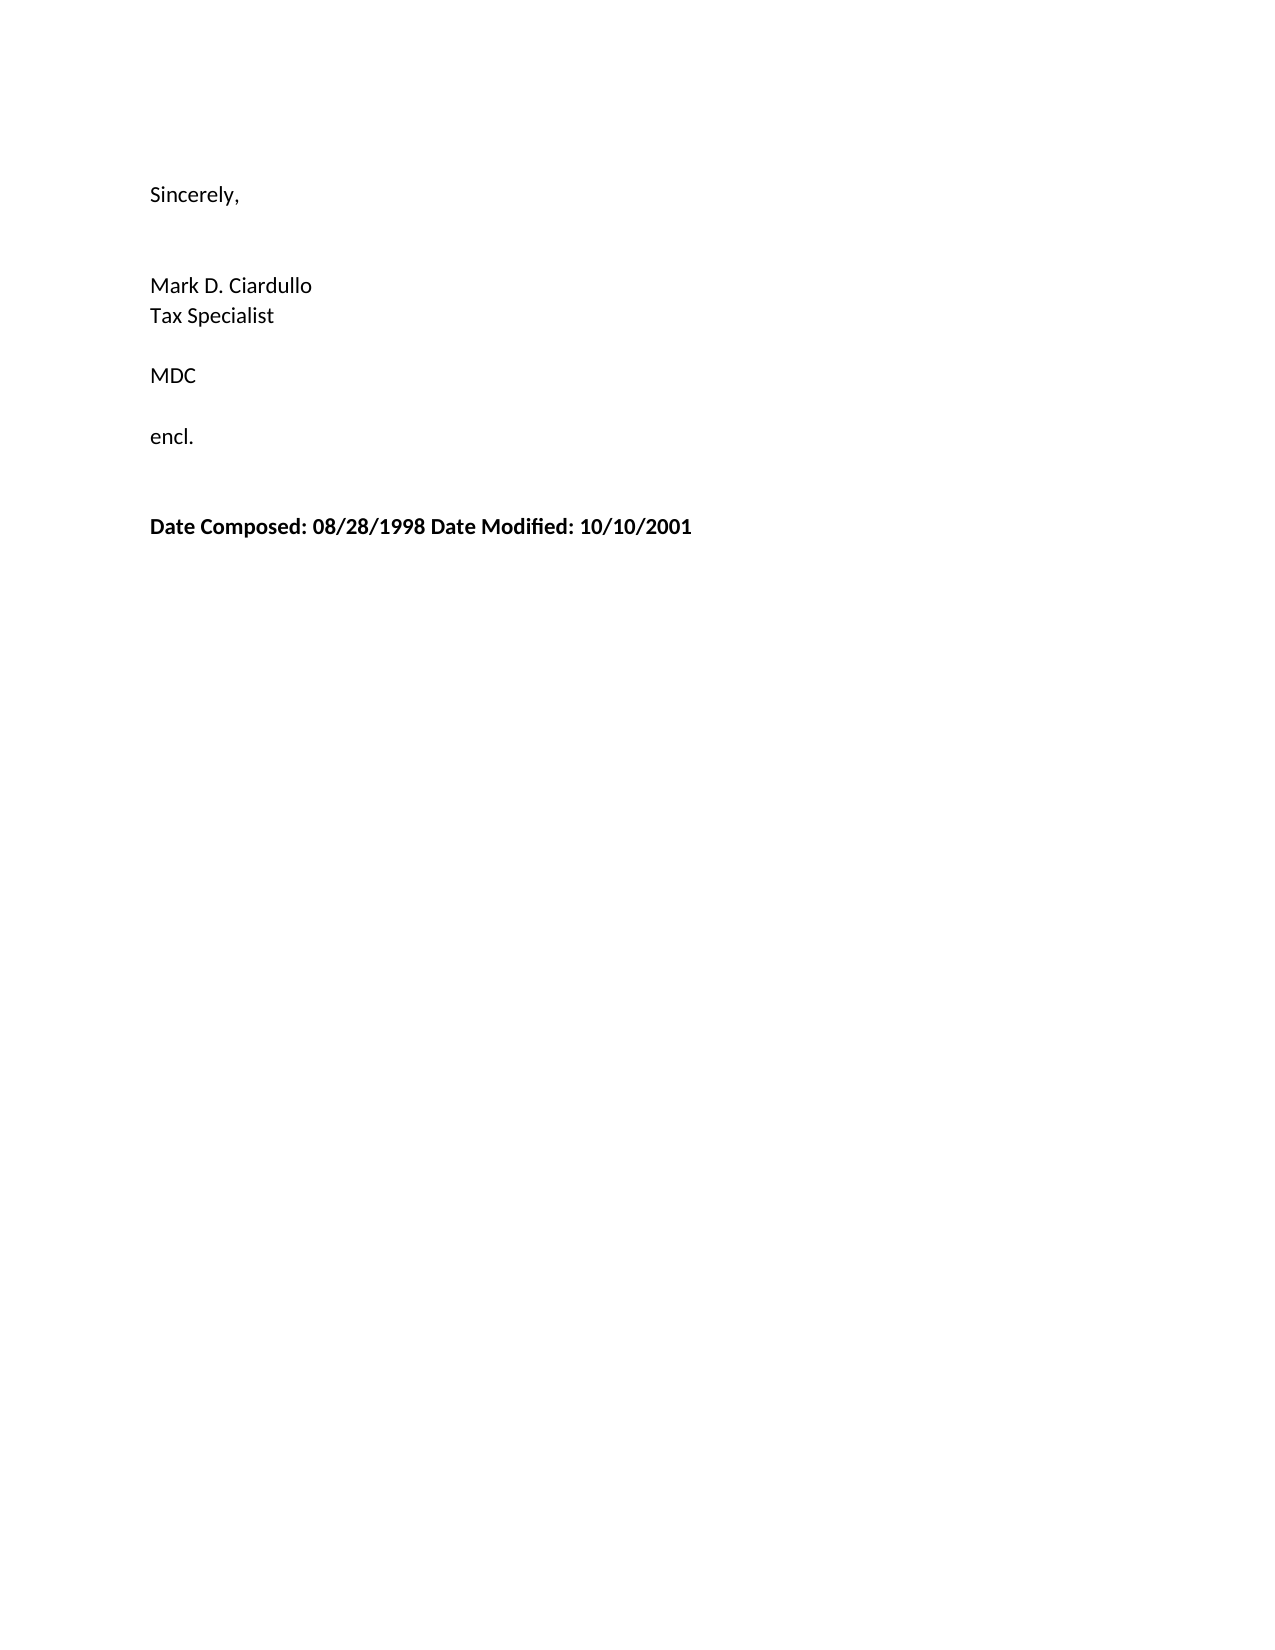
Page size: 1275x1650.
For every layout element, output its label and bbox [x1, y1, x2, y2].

text [150, 150, 1125, 541]
